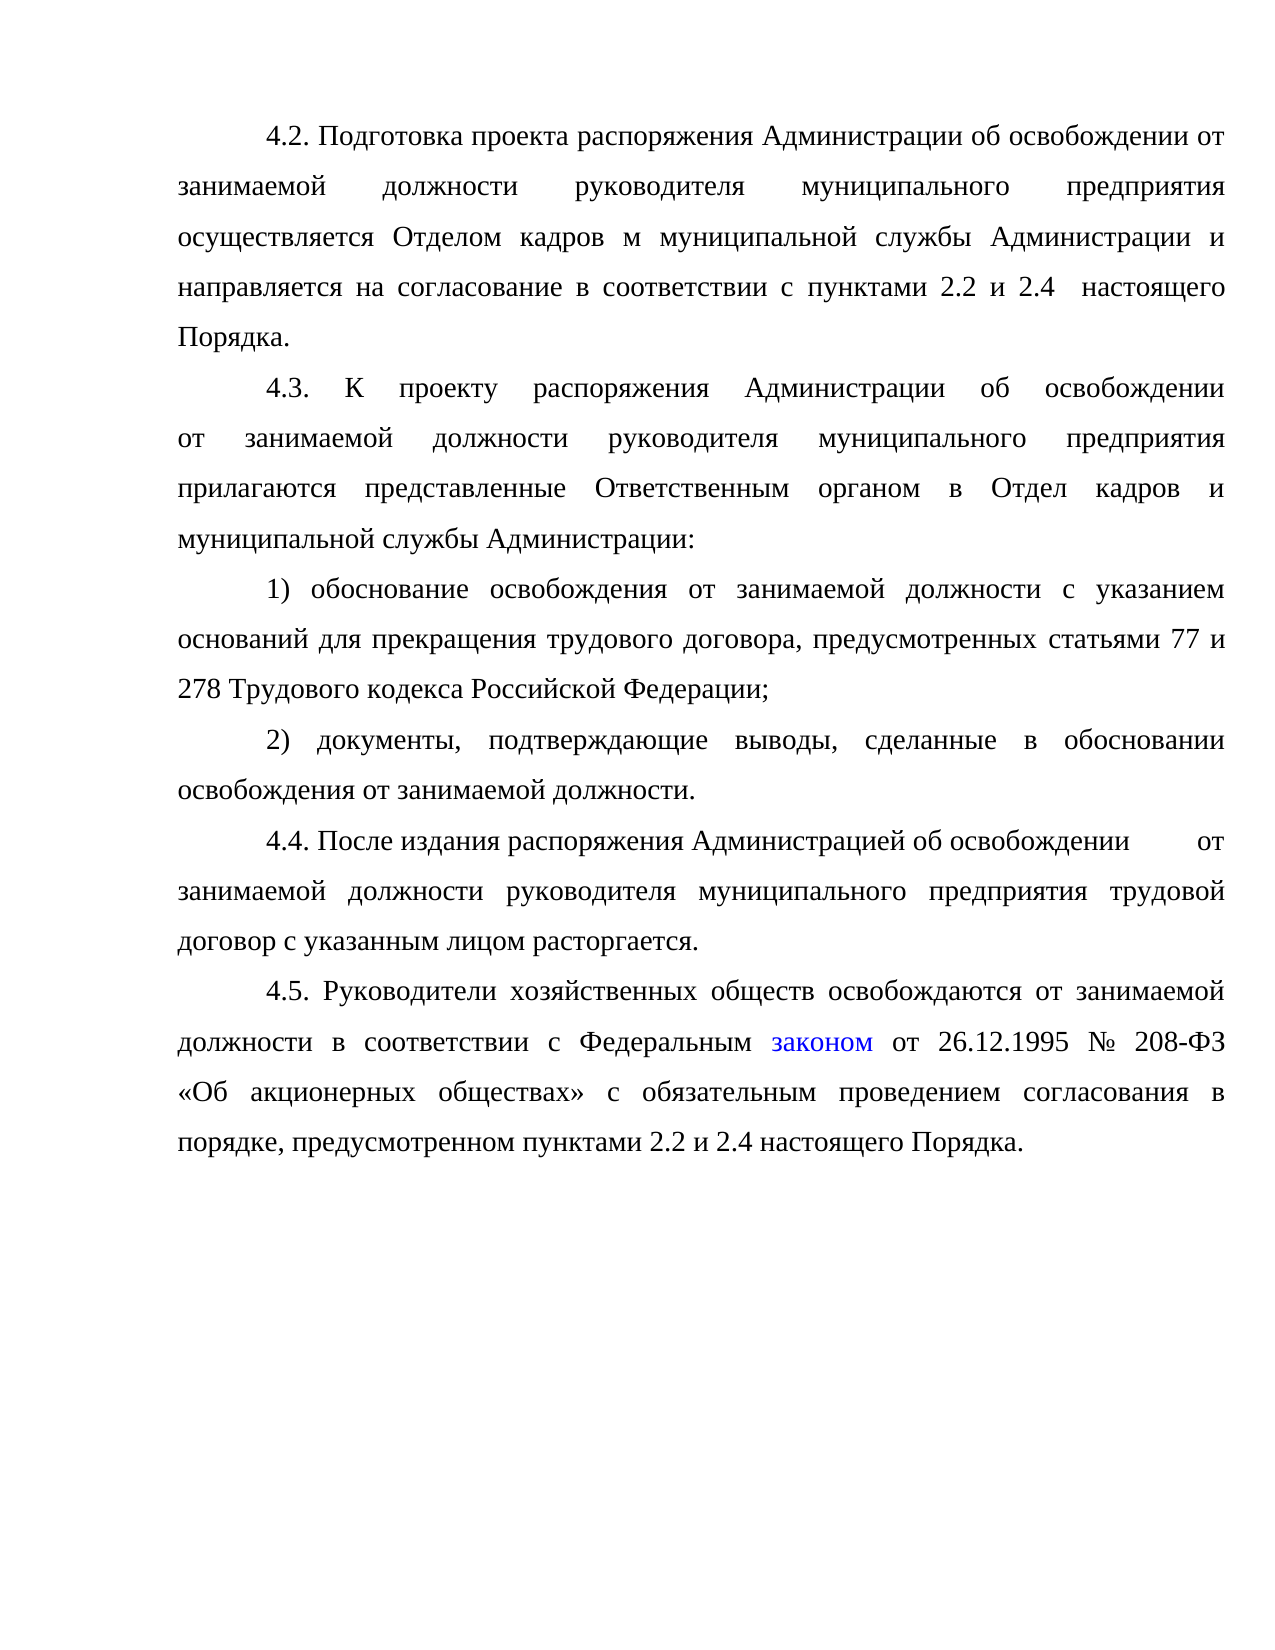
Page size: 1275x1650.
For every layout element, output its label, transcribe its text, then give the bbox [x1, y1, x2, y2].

text 1) обоснование освобождения от занимаемой должности с указанием оснований для прекращения трудового договора, предусмотренных статьями 77 и 278 Трудового кодекса Российской Федерации; [177, 571, 1226, 705]
text 4.2. Подготовка проекта распоряжения Администрации об освобождении от занимаемой должности руководителя муниципального предприятия осуществляется Отделом кадров м муниципальной службы Администрации и направляется на согласование в соответствии с пунктами 2.2 и 2.4 настоящего Порядка. [177, 118, 1226, 353]
text 4.5. Руководители хозяйственных обществ освобождаются от занимаемой должности в соответствии с Федеральным законом от 26.12.1995 № 208-ФЗ «Об акционерных обществах» с обязательным проведением согласования в порядке, предусмотренном пунктами 2.2 и 2.4 настоящего Порядка. [177, 973, 1226, 1158]
text 4.3. К проекту распоряжения Администрации об освобождении от занимаемой должности руководителя муниципального предприятия прилагаются представленные Ответственным органом в Отдел кадров и муниципальной службы Администрации: [177, 370, 1226, 554]
text 2) документы, подтверждающие выводы, сделанные в обосновании освобождения от занимаемой должности. [177, 722, 1226, 806]
text 4.4. После издания распоряжения Администрацией об освобождении от занимаемой должности руководителя муниципального предприятия трудовой договор с указанным лицом расторгается. [177, 823, 1226, 957]
